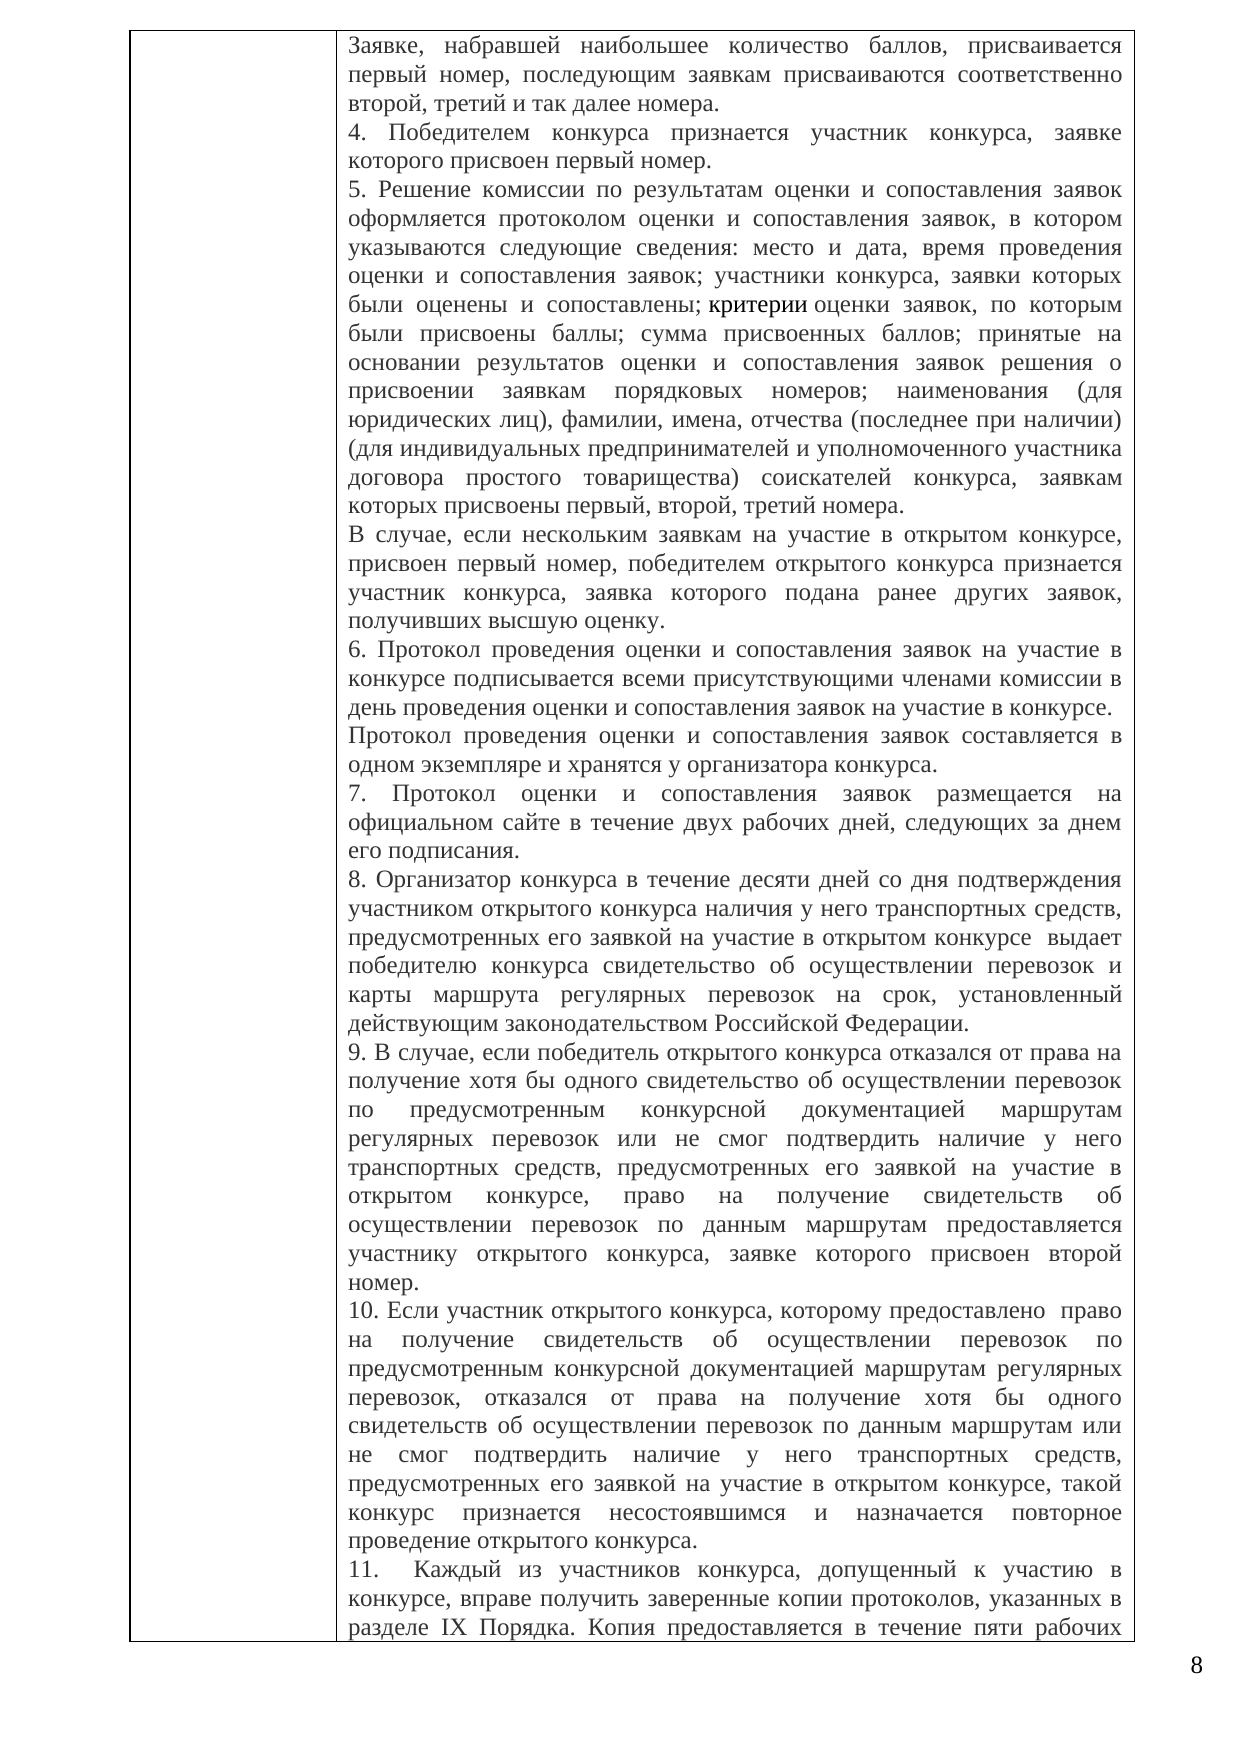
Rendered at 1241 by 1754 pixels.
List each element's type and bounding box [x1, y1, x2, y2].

table_cell [131, 31, 336, 1641]
table_cell [337, 31, 1134, 1641]
